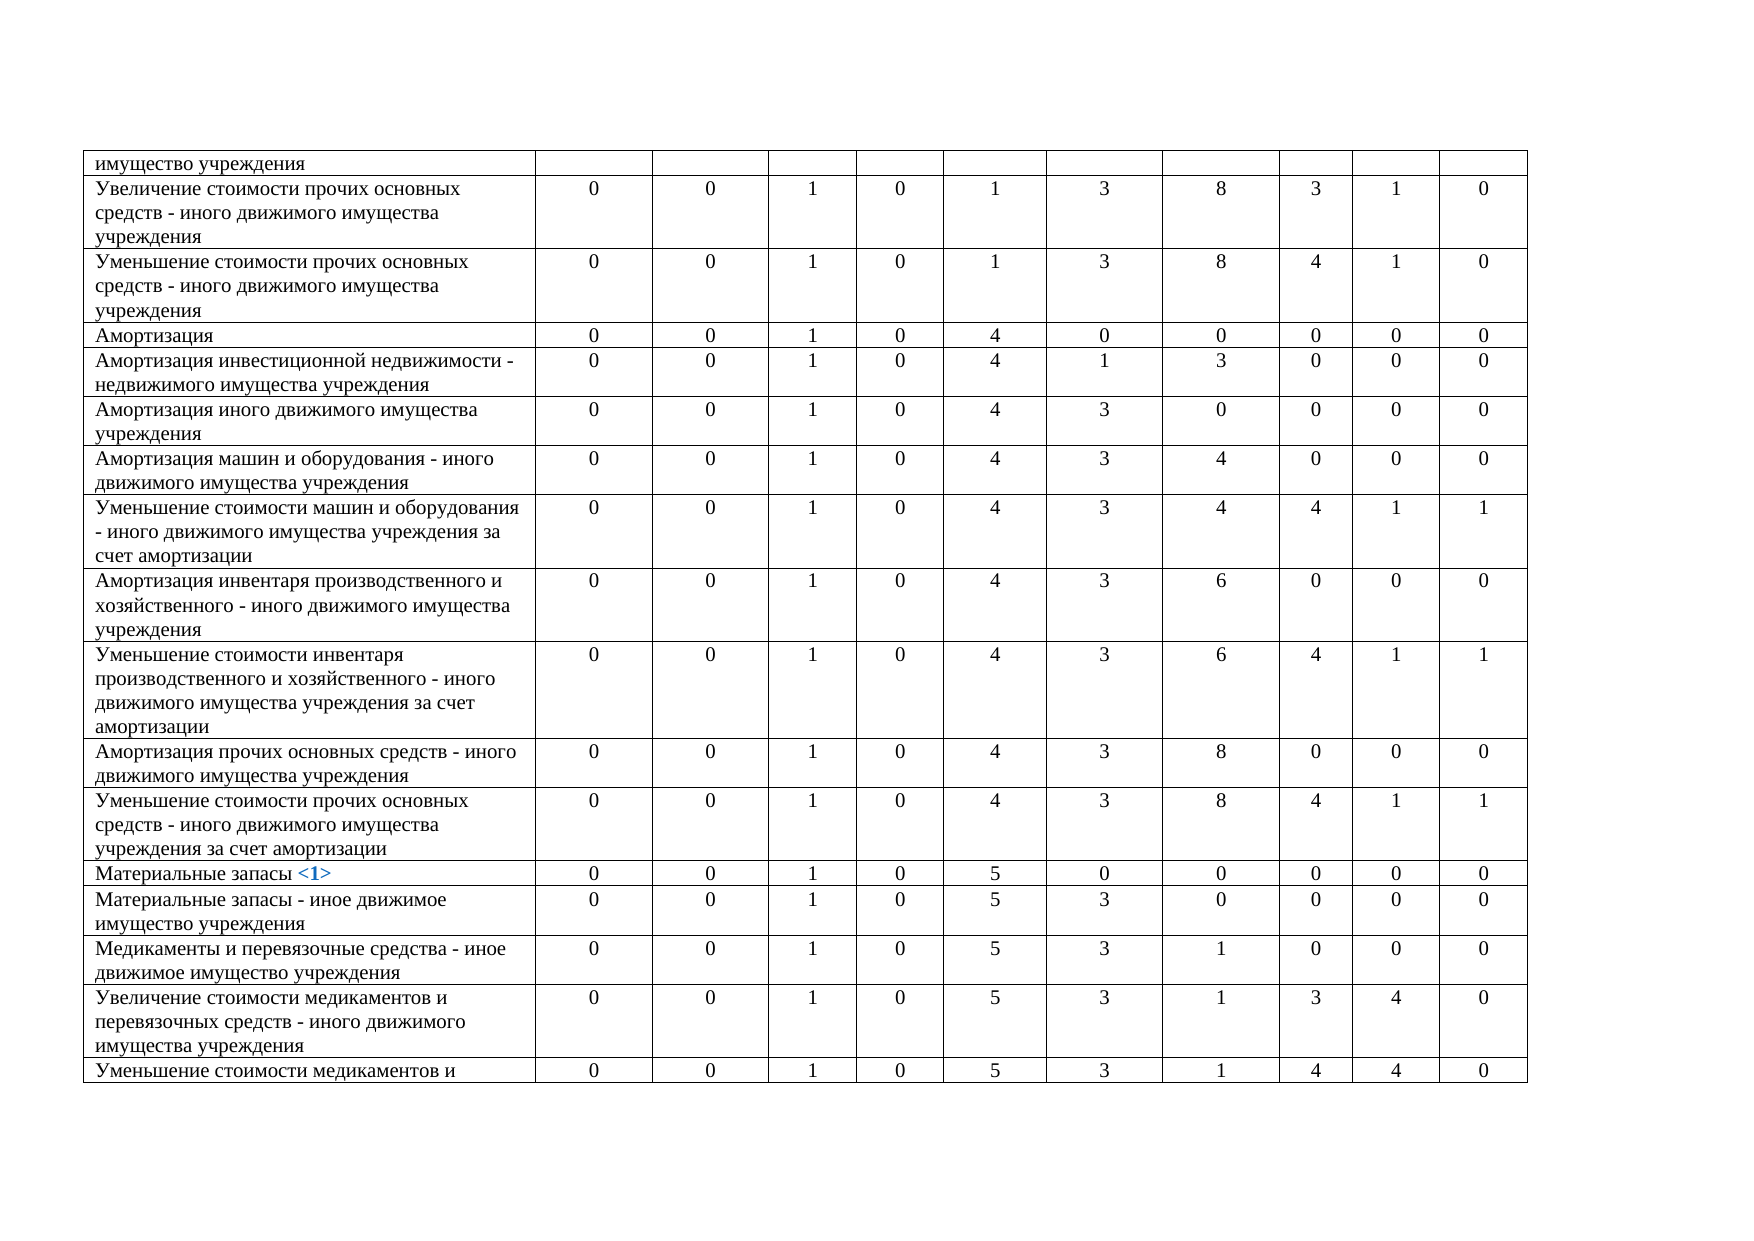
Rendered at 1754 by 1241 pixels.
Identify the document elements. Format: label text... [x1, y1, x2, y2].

table_cell 4 [944, 569, 1046, 641]
table_cell 0 [653, 1058, 768, 1082]
table_cell 0 [653, 642, 768, 738]
table_cell 0 [857, 861, 943, 885]
table_cell 0 [857, 151, 943, 175]
table_cell 3 [1047, 739, 1162, 787]
table_cell 1 [769, 985, 856, 1057]
table_cell 0 [857, 495, 943, 567]
table_cell 0 [653, 985, 768, 1057]
table_cell 1 [1440, 788, 1527, 860]
table_cell 0 [1163, 886, 1279, 934]
table_cell 8 [1163, 151, 1279, 175]
table_cell 1 [769, 397, 856, 445]
table_cell 0 [1440, 176, 1527, 248]
table_cell 0 [1353, 348, 1439, 396]
table_cell 0 [857, 936, 943, 984]
table_cell 1 [769, 739, 856, 787]
table_cell 3 [1280, 985, 1352, 1057]
table_cell 0 [1353, 886, 1439, 934]
table_cell 4 [944, 739, 1046, 787]
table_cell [84, 1058, 535, 1082]
table_cell 6 [1163, 569, 1279, 641]
table_cell 0 [536, 249, 652, 322]
table_cell 1 [1353, 495, 1439, 567]
table_cell 3 [1047, 788, 1162, 860]
table_cell 0 [1440, 348, 1527, 396]
table_cell 3 [1047, 397, 1162, 445]
table_cell 0 [1440, 569, 1527, 641]
table_cell 8 [1163, 739, 1279, 787]
table_cell Материальные запасы - иное движимое имущество учреждения [84, 886, 535, 934]
table_cell 1 [1163, 1058, 1279, 1082]
table_cell 0 [1280, 323, 1352, 347]
table_cell Амортизация [84, 323, 535, 347]
table_cell 3 [1047, 936, 1162, 984]
table_cell 0 [1280, 739, 1352, 787]
table_cell 3 [1280, 176, 1352, 248]
table_cell 0 [1440, 151, 1527, 175]
table_cell 1 [769, 886, 856, 934]
table_cell 1 [1440, 642, 1527, 738]
table_cell 4 [1353, 1058, 1439, 1082]
table_cell 0 [653, 151, 768, 175]
table_cell 5 [944, 985, 1046, 1057]
table_cell 3 [1047, 886, 1162, 934]
table_cell 6 [1163, 642, 1279, 738]
table_cell 0 [1353, 739, 1439, 787]
table_cell 0 [1280, 936, 1352, 984]
table_cell Увеличение стоимости медикаментов и перевязочных средств - иного движимого имущества учреждения [84, 985, 535, 1057]
table_cell Амортизация инвестиционной недвижимости - недвижимого имущества учреждения [84, 348, 535, 396]
table_cell 5 [944, 936, 1046, 984]
table_cell 0 [653, 249, 768, 322]
table_cell 0 [536, 642, 652, 738]
table_cell Уменьшение стоимости прочих основных средств - иного движимого имущества учреждения [84, 249, 535, 322]
table_cell 0 [1440, 323, 1527, 347]
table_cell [84, 151, 535, 175]
table_cell 0 [1163, 861, 1279, 885]
table_cell Материальные запасы <1> [84, 861, 535, 885]
table_cell 0 [857, 446, 943, 494]
table_cell 0 [536, 495, 652, 567]
table_cell 0 [653, 739, 768, 787]
table_cell 0 [1280, 397, 1352, 445]
table_cell 1 [769, 1058, 856, 1082]
table_cell 5 [944, 1058, 1046, 1082]
table_cell 4 [1280, 1058, 1352, 1082]
table_cell 0 [1440, 936, 1527, 984]
table_cell 3 [1047, 642, 1162, 738]
table_cell 0 [1353, 446, 1439, 494]
table_cell 1 [944, 249, 1046, 322]
table_cell 0 [1353, 151, 1439, 175]
table_cell 0 [857, 249, 943, 322]
table_cell 0 [1440, 739, 1527, 787]
table_cell 0 [857, 1058, 943, 1082]
table_cell 0 [857, 569, 943, 641]
table_cell 3 [1047, 569, 1162, 641]
table_cell 0 [1163, 323, 1279, 347]
table_cell 0 [1280, 861, 1352, 885]
table_cell 4 [944, 348, 1046, 396]
table_cell 1 [769, 495, 856, 567]
table_cell 0 [536, 151, 652, 175]
table_cell 0 [536, 861, 652, 885]
table_cell 1 [1047, 348, 1162, 396]
table_cell 4 [1353, 985, 1439, 1057]
table_cell 4 [944, 397, 1046, 445]
table_cell 0 [1280, 569, 1352, 641]
table_cell 8 [1163, 176, 1279, 248]
table_cell 0 [536, 397, 652, 445]
table_cell 0 [653, 569, 768, 641]
table_cell 0 [536, 985, 652, 1057]
table_cell 0 [536, 1058, 652, 1082]
table_cell 0 [857, 397, 943, 445]
table_cell 0 [653, 788, 768, 860]
table_cell 0 [1353, 861, 1439, 885]
table_cell 1 [944, 151, 1046, 175]
table_cell 1 [1163, 936, 1279, 984]
table_cell 4 [944, 446, 1046, 494]
table_cell 0 [1440, 397, 1527, 445]
table_cell 3 [1047, 495, 1162, 567]
table_cell 4 [1163, 495, 1279, 567]
table_cell 1 [769, 788, 856, 860]
table_cell Уменьшение стоимости инвентаря производственного и хозяйственного - иного движимого имущества учреждения за счет амортизации [84, 642, 535, 738]
table_cell 0 [653, 176, 768, 248]
table_cell Уменьшение стоимости прочих основных средств - иного движимого имущества учреждения за счет амортизации [84, 788, 535, 860]
table_cell 4 [944, 323, 1046, 347]
table_cell 0 [536, 788, 652, 860]
table_cell 0 [1353, 397, 1439, 445]
table_cell 4 [944, 788, 1046, 860]
table_cell 5 [944, 886, 1046, 934]
table_cell Уменьшение стоимости машин и оборудования - иного движимого имущества учреждения за счет амортизации [84, 495, 535, 567]
table_cell 3 [1047, 985, 1162, 1057]
table_cell Амортизация иного движимого имущества учреждения [84, 397, 535, 445]
table_cell 0 [1353, 936, 1439, 984]
table_cell 0 [1353, 323, 1439, 347]
table_cell 0 [1280, 446, 1352, 494]
table_cell 1 [769, 446, 856, 494]
table_cell 0 [1440, 1058, 1527, 1082]
table_cell 4 [1280, 788, 1352, 860]
table_cell 0 [536, 936, 652, 984]
table_cell 8 [1163, 249, 1279, 322]
table_cell 0 [536, 348, 652, 396]
table_cell 0 [1047, 861, 1162, 885]
table_cell 0 [653, 397, 768, 445]
table_cell 3 [1047, 249, 1162, 322]
table_cell 0 [857, 739, 943, 787]
table_cell 1 [1353, 642, 1439, 738]
table_cell 0 [1280, 886, 1352, 934]
table_cell 4 [944, 642, 1046, 738]
table_cell 0 [536, 446, 652, 494]
table_cell 0 [857, 985, 943, 1057]
table_cell 1 [1353, 788, 1439, 860]
table_cell 0 [1440, 985, 1527, 1057]
table_cell 0 [653, 323, 768, 347]
table_cell Увеличение стоимости прочих основных средств - иного движимого имущества учреждения [84, 176, 535, 248]
table_cell 1 [1353, 176, 1439, 248]
table_cell 0 [536, 886, 652, 934]
table_cell Медикаменты и перевязочные средства - иное движимое имущество учреждения [84, 936, 535, 984]
table_cell 0 [1163, 397, 1279, 445]
table_cell 0 [653, 886, 768, 934]
table_cell 5 [944, 861, 1046, 885]
table_cell 1 [769, 323, 856, 347]
table_cell 0 [857, 348, 943, 396]
table_cell 0 [857, 642, 943, 738]
table_cell 1 [1353, 249, 1439, 322]
table_cell 0 [1440, 886, 1527, 934]
table_cell 1 [769, 151, 856, 175]
table_cell 0 [536, 739, 652, 787]
table_cell 0 [653, 861, 768, 885]
table_cell 3 [1163, 348, 1279, 396]
table_cell Амортизация машин и оборудования - иного движимого имущества учреждения [84, 446, 535, 494]
table_cell 0 [653, 348, 768, 396]
table_cell 0 [653, 446, 768, 494]
table_cell 1 [769, 249, 856, 322]
table_cell 0 [857, 323, 943, 347]
table_cell 1 [1440, 495, 1527, 567]
table_cell 0 [536, 323, 652, 347]
table_cell 4 [1280, 495, 1352, 567]
table_cell 0 [857, 176, 943, 248]
table_cell 4 [1280, 249, 1352, 322]
table_cell 1 [769, 642, 856, 738]
table_cell 0 [1440, 861, 1527, 885]
table_cell 0 [653, 495, 768, 567]
table_cell 0 [1280, 151, 1352, 175]
table_cell 1 [769, 348, 856, 396]
table_cell 0 [857, 886, 943, 934]
table_cell Амортизация прочих основных средств - иного движимого имущества учреждения [84, 739, 535, 787]
table_cell 0 [1047, 323, 1162, 347]
table_cell 3 [1047, 1058, 1162, 1082]
table_cell 4 [1163, 446, 1279, 494]
table_cell 0 [1440, 446, 1527, 494]
table_cell Амортизация инвентаря производственного и хозяйственного - иного движимого имущества учреждения [84, 569, 535, 641]
table_cell 1 [769, 861, 856, 885]
table_cell 3 [1047, 446, 1162, 494]
table_cell 3 [1047, 151, 1162, 175]
table_cell 0 [1353, 569, 1439, 641]
table_cell 1 [1163, 985, 1279, 1057]
table_cell 8 [1163, 788, 1279, 860]
table_cell 4 [944, 495, 1046, 567]
table_cell 1 [944, 176, 1046, 248]
table_cell 4 [1280, 642, 1352, 738]
table_cell 1 [769, 176, 856, 248]
table_cell 1 [769, 936, 856, 984]
table_cell 0 [536, 176, 652, 248]
table_cell 0 [857, 788, 943, 860]
table_cell 0 [653, 936, 768, 984]
table_cell 1 [769, 569, 856, 641]
table_cell 0 [536, 569, 652, 641]
table_cell 3 [1047, 176, 1162, 248]
table_cell 0 [1280, 348, 1352, 396]
table_cell 0 [1440, 249, 1527, 322]
